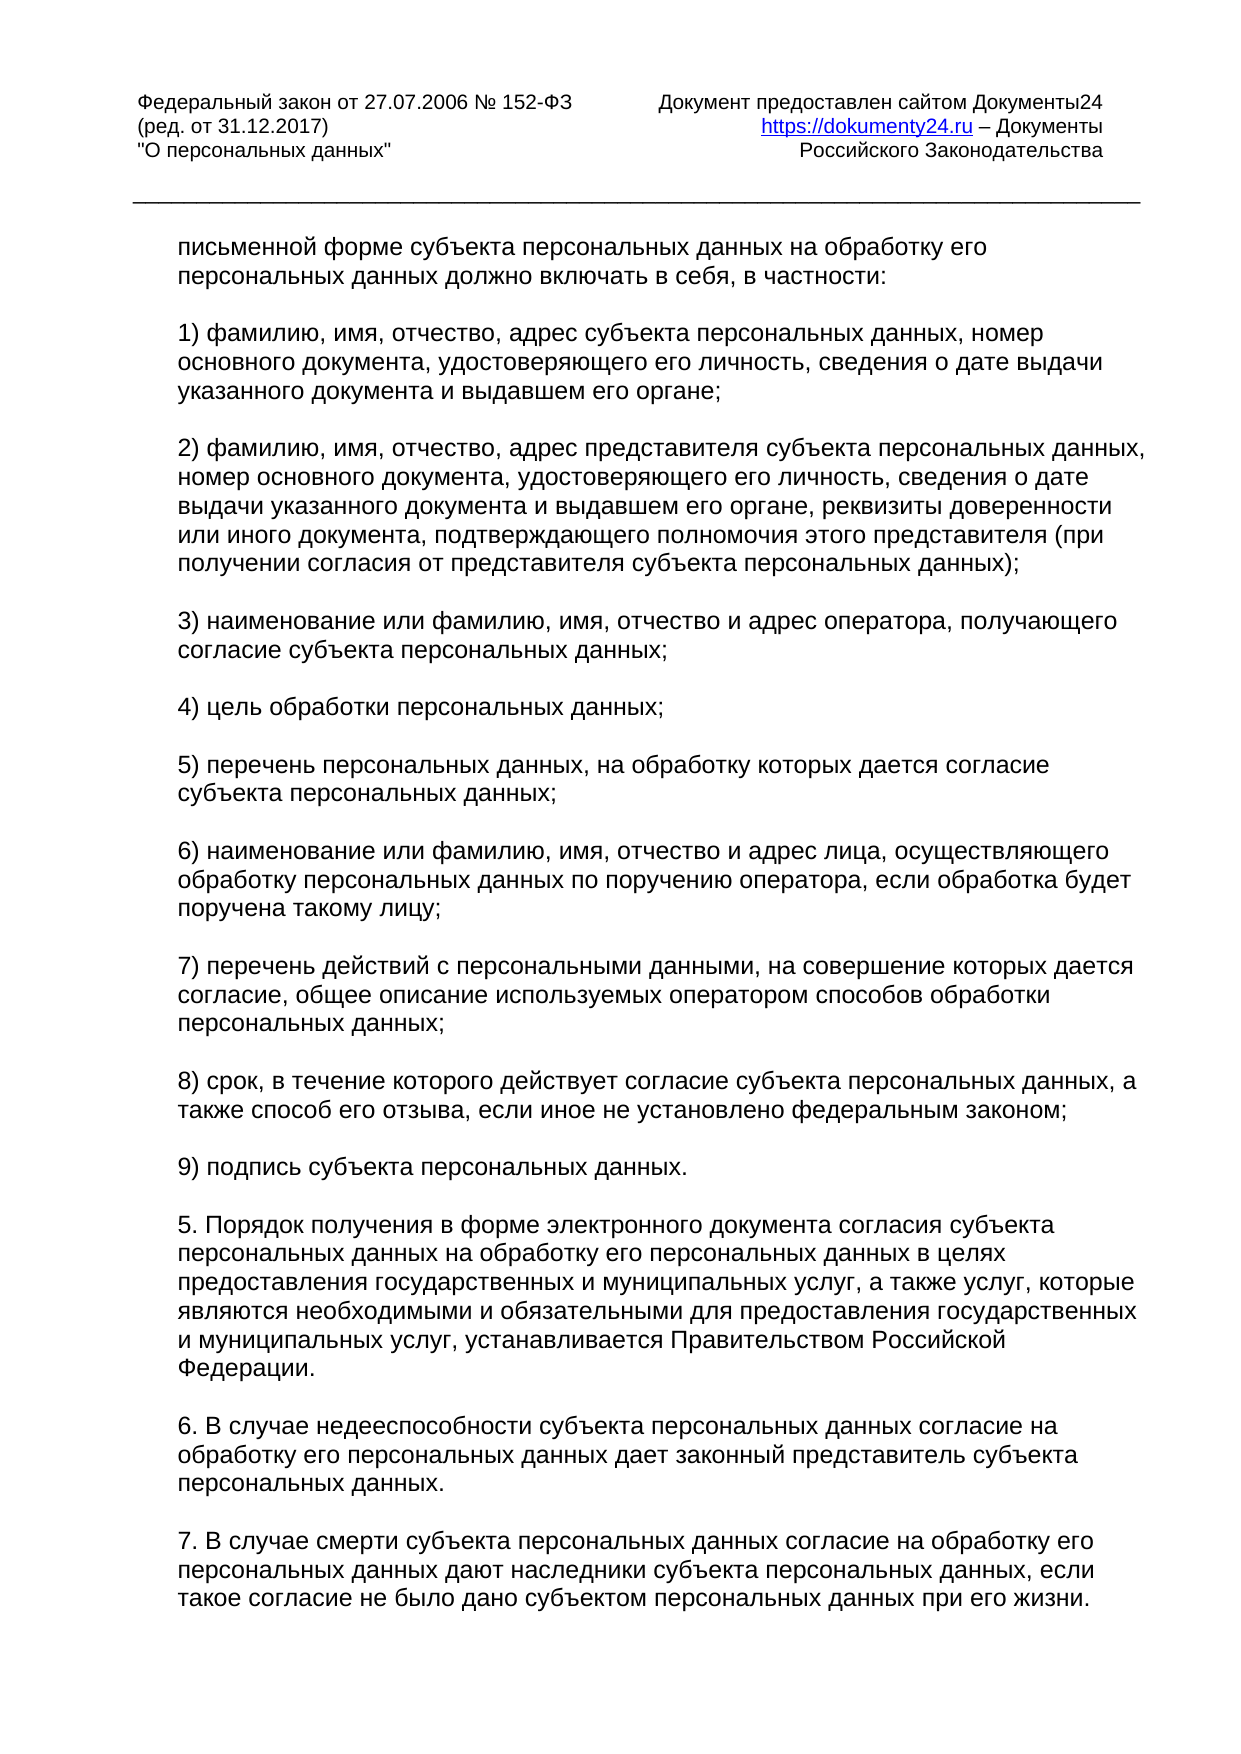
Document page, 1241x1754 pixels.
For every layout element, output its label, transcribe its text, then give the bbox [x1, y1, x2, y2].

text 1) фамилию, имя, отчество, адрес субъекта персональных данных, номер основного документа, удостоверяющего его личность, сведения о дате выдачи указанного документа и выдавшем его органе; [177, 318, 1152, 404]
text 2) фамилию, имя, отчество, адрес представителя субъекта персональных данных, номер основного документа, удостоверяющего его личность, сведения о дате выдачи указанного документа и выдавшем его органе, реквизиты доверенности или иного документа, подтверждающего полномочия этого представителя (при получении согласия от представителя субъекта персональных данных); [177, 433, 1152, 577]
text 9) подпись субъекта персональных данных. [177, 1152, 1152, 1181]
text 6. В случае недееспособности субъекта персональных данных согласие на обработку его персональных данных дает законный представитель субъекта персональных данных. [177, 1411, 1152, 1497]
text 6) наименование или фамилию, имя, отчество и адрес лица, осуществляющего обработку персональных данных по поручению оператора, если обработка будет поручена такому лицу; [177, 836, 1152, 922]
text 5) перечень персональных данных, на обработку которых дается согласие субъекта персональных данных; [177, 749, 1152, 807]
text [177, 232, 1152, 289]
text 5. Порядок получения в форме электронного документа согласия субъекта персональных данных на обработку его персональных данных в целях предоставления государственных и муниципальных услуг, а также услуг, которые являются необходимыми и обязательными для предоставления государственных и муниципальных услуг, устанавливается Правительством Российской Федерации. [177, 1209, 1152, 1382]
text 3) наименование или фамилию, имя, отчество и адрес оператора, получающего согласие субъекта персональных данных; [177, 606, 1152, 663]
text 7. В случае смерти субъекта персональных данных согласие на обработку его персональных данных дают наследники субъекта персональных данных, если такое согласие не было дано субъектом персональных данных при его жизни. [177, 1526, 1152, 1612]
text 7) перечень действий с персональными данными, на совершение которых дается согласие, общее описание используемых оператором способов обработки персональных данных; [177, 951, 1152, 1037]
text 8) срок, в течение которого действует согласие субъекта персональных данных, а также способ его отзыва, если иное не установлено федеральным законом; [177, 1066, 1152, 1123]
text 4) цель обработки персональных данных; [177, 692, 1152, 721]
